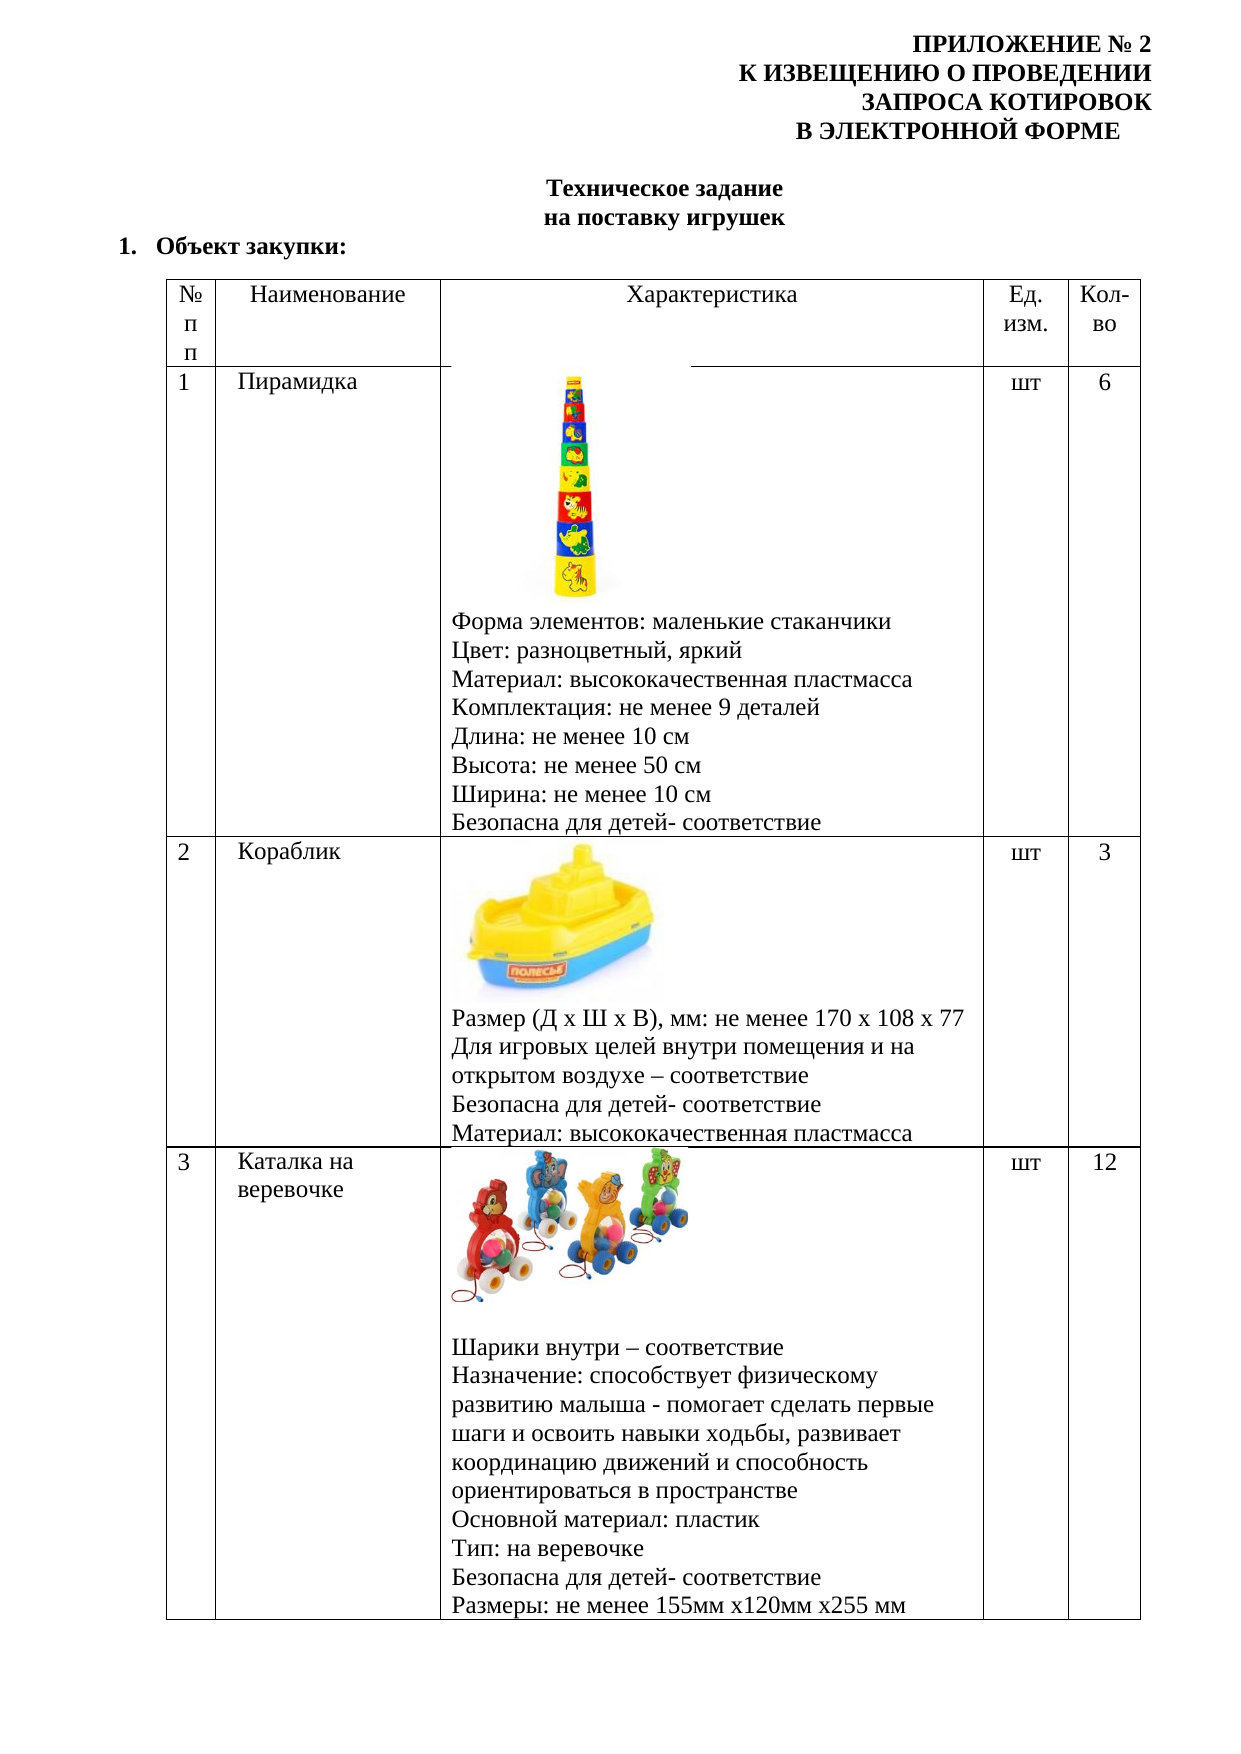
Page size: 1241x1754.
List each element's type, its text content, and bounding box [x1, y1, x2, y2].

list Объект закупки: [118, 231, 1152, 259]
table_header Наименование [216, 280, 440, 366]
text к извещению о проведении [177, 58, 1152, 87]
table_cell Пирамидка [216, 367, 440, 836]
table_cell шт [984, 1148, 1068, 1619]
table_header Ед. изм. [984, 280, 1068, 366]
table_cell шт [984, 837, 1068, 1146]
table_cell 2 [167, 837, 215, 1146]
picture [451, 366, 692, 607]
table_cell 6 [1069, 367, 1140, 836]
table_cell Кораблик [216, 837, 440, 1146]
text на поставку игрушек [177, 202, 1152, 231]
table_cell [441, 1148, 983, 1619]
text запроса котировок [177, 87, 1152, 116]
table_cell Форма элементов: маленькие стаканчики Цвет: разноцветный, яркий Материал: высококачественная пластмасса Комплектация: не менее 9 деталей Длина: не менее 10 см Высота: не менее 50 см Ширина: не менее 10 см Безопасна для детей- соответствие [441, 367, 983, 836]
table_header Характеристика [441, 280, 983, 366]
table_header № пп [167, 280, 215, 366]
table_cell 3 [1069, 837, 1140, 1146]
text Техническое задание [177, 173, 1152, 202]
table_cell Размер (Д х Ш х В), мм: не менее 170 x 108 x 77 Для игровых целей внутри помещения и на открытом воздухе – соответствие Безопасна для детей- соответствие Материал: высококачественная пластмасса [441, 837, 983, 1146]
table_cell шт [984, 367, 1068, 836]
table_header Кол-во [1069, 280, 1140, 366]
text в электронной форме [177, 116, 1152, 144]
table_cell 12 [1069, 1148, 1140, 1619]
picture [451, 837, 664, 1003]
table_cell 1 [167, 367, 215, 836]
picture [451, 1147, 689, 1303]
text Приложение № 2 [177, 29, 1152, 58]
table_cell 3 [167, 1148, 215, 1619]
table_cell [216, 1148, 440, 1619]
